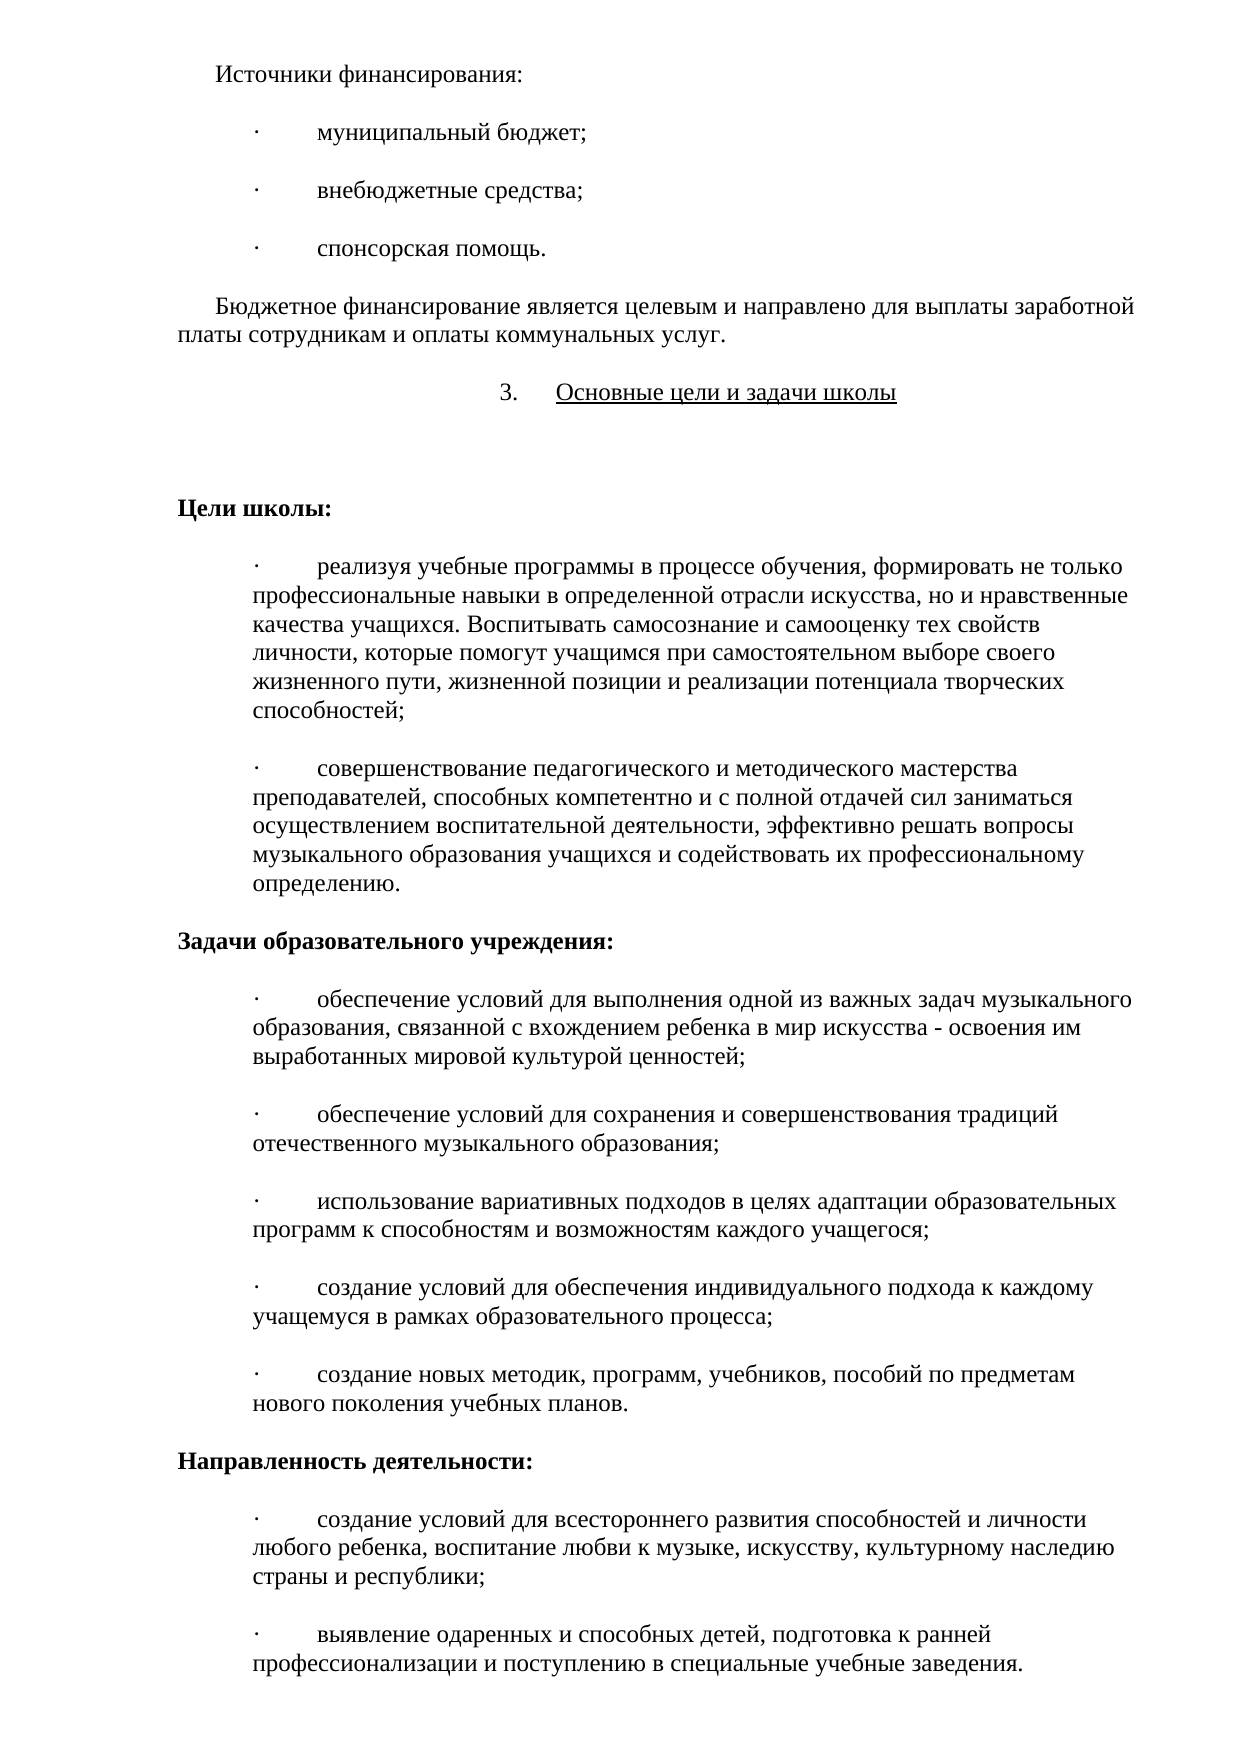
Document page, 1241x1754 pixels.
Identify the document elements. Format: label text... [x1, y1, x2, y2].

text · реализуя учебные программы в процессе обучения, формировать не только профессиональные навыки в определенной отрасли искусства, но и нравственные качества учащихся. Воспитывать самосознание и самооценку тех свойств личности, которые помогут учащимся при самостоятельном выборе своего жизненного пути, жизненной позиции и реализации потенциала творческих способностей; [252, 551, 1152, 724]
text · спонсорская помощь. [252, 233, 1152, 262]
text · создание условий для всестороннего развития способностей и личности любого ребенка, воспитание любви к музыке, искусству, культурному наследию страны и республики; [252, 1504, 1152, 1590]
text Цели школы: [177, 493, 1152, 522]
text Бюджетное финансирование является целевым и направлено для выплаты заработной платы сотрудникам и оплаты коммунальных услуг. [177, 291, 1152, 348]
text · выявление одаренных и способных детей, подготовка к ранней профессионализации и поступлению в специальные учебные заведения. [252, 1619, 1152, 1677]
text · совершенствование педагогического и методического мастерства преподавателей, способных компетентно и с полной отдачей сил заниматься осуществлением воспитательной деятельности, эффективно решать вопросы музыкального образования учащихся и содействовать их профессиональному определению. [252, 753, 1152, 897]
text · внебюджетные средства; [252, 175, 1152, 204]
text · создание новых методик, программ, учебников, пособий по предметам нового поколения учебных планов. [252, 1359, 1152, 1417]
text · создание условий для обеспечения индивидуального подхода к каждому учащемуся в рамках образовательного процесса; [252, 1272, 1152, 1330]
text · муниципальный бюджет; [252, 117, 1152, 146]
text Направленность деятельности: [177, 1446, 1152, 1474]
text · обеспечение условий для выполнения одной из важных задач музыкального образования, связанной с вхождением ребенка в мир искусства - освоения им выработанных мировой культурой ценностей; [252, 984, 1152, 1070]
text 3. Основные цели и задачи школы [244, 377, 1152, 406]
text Источники финансирования: [177, 59, 1152, 88]
text Задачи образовательного учреждения: [177, 926, 1152, 954]
text · обеспечение условий для сохранения и совершенствования традиций отечественного музыкального образования; [252, 1099, 1152, 1157]
text · использование вариативных подходов в целях адаптации образовательных программ к способностям и возможностям каждого учащегося; [252, 1186, 1152, 1243]
